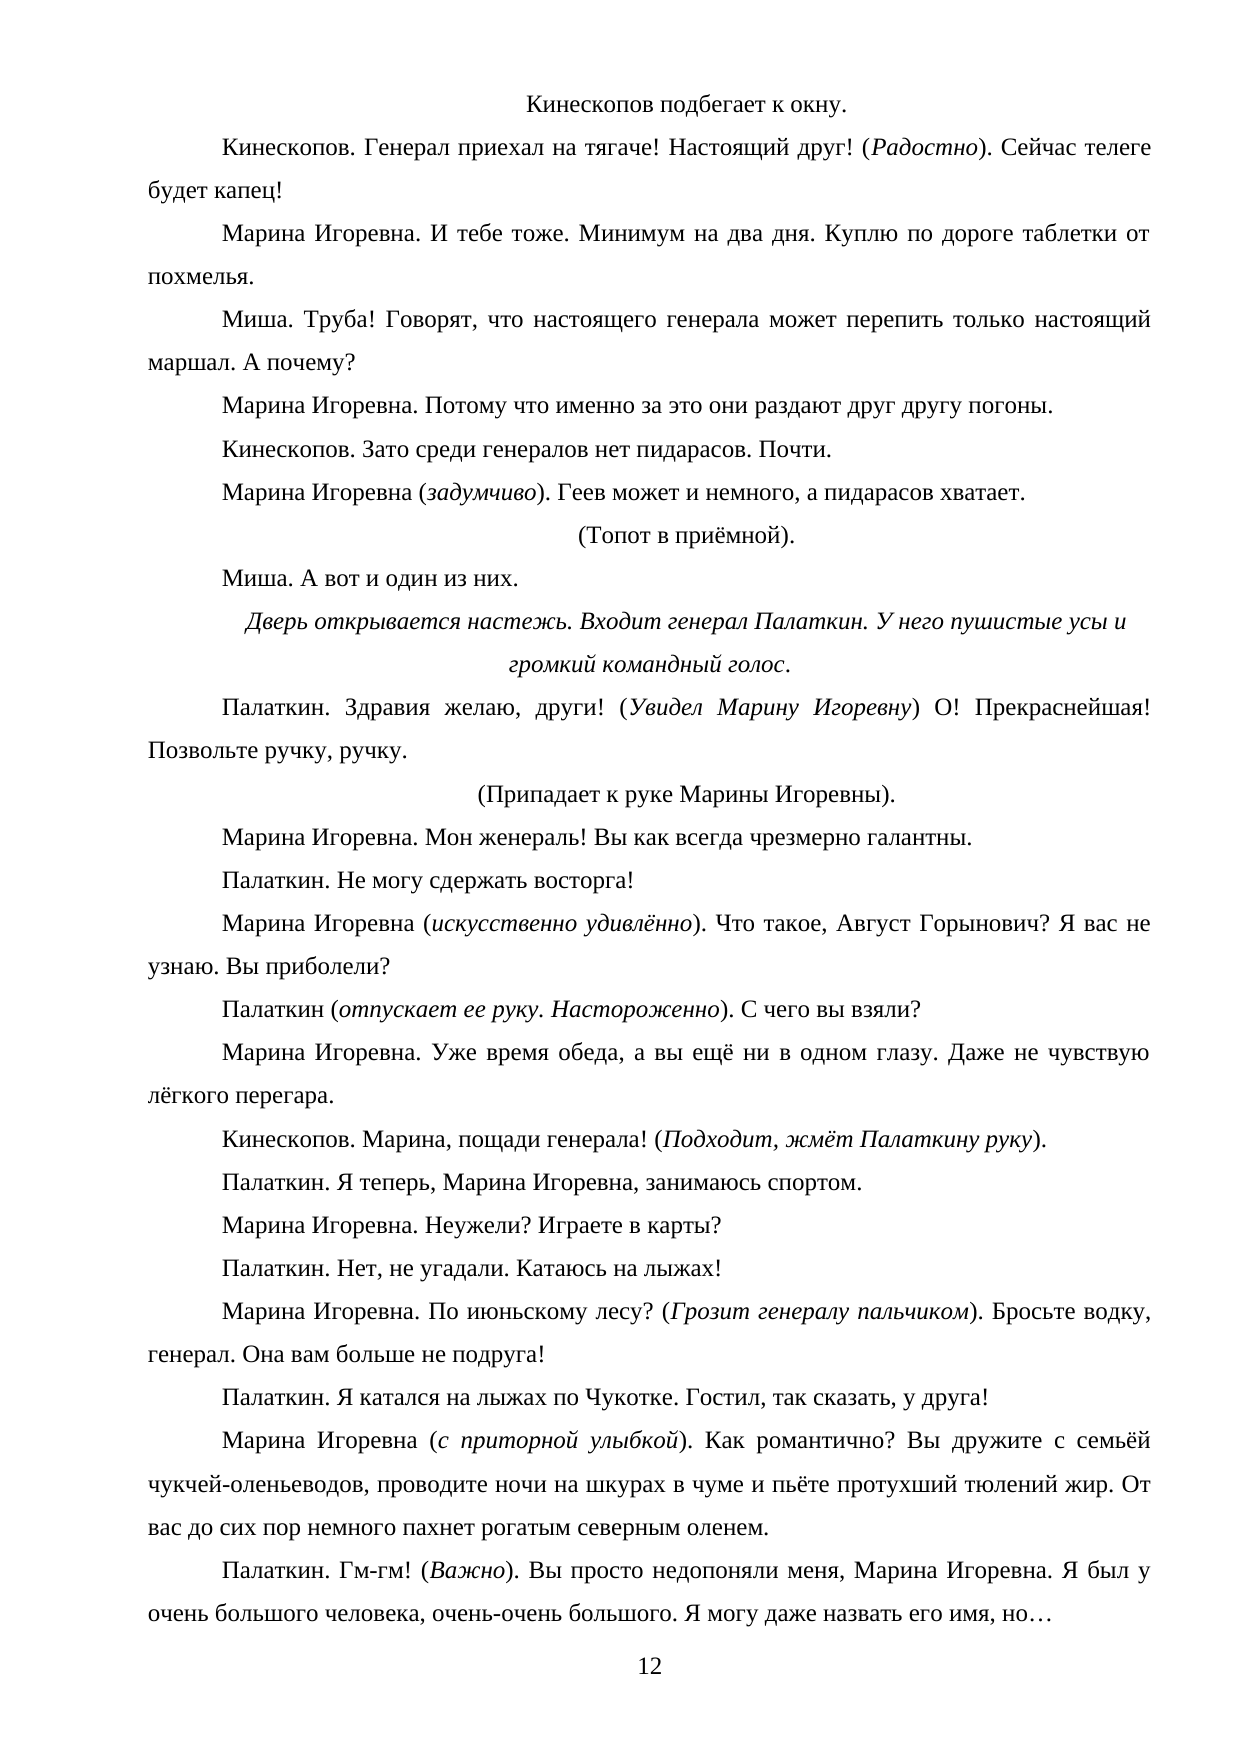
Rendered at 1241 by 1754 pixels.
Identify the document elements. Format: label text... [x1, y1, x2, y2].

text Палаткин (отпускает ее руку. Настороженно). С чего вы взяли? [148, 994, 1152, 1023]
text Марина Игоревна. Потому что именно за это они раздают друг другу погоны. [148, 391, 1152, 419]
text Палаткин. Я катался на лыжах по Чукотке. Гостил, так сказать, у друга! [148, 1382, 1152, 1411]
text Марина Игоревна. И тебе тоже. Минимум на два дня. Куплю по дороге таблетки от похмелья. [148, 218, 1152, 290]
text Марина Игоревна. По июньскому лесу? (Грозит генералу пальчиком). Бросьте водку, генерал. Она вам больше не подруга! [148, 1296, 1152, 1368]
text Кинескопов. Марина, пощади генерала! (Подходит, жмёт Палаткину руку). [148, 1124, 1152, 1152]
text Марина Игоревна. Неужели? Играете в карты? [148, 1210, 1152, 1239]
text Марина Игоревна (с приторной улыбкой). Как романтично? Вы дружите с семьёй чукчей-оленьеводов, проводите ночи на шкурах в чуме и пьёте протухший тюлений жир. От вас до сих пор немного пахнет рогатым северным оленем. [148, 1426, 1152, 1541]
text Кинескопов подбегает к окну. [148, 89, 1152, 117]
text (Топот в приёмной). [148, 520, 1152, 549]
text Дверь открывается настежь. Входит генерал Палаткин. У него пушистые усы и громкий командный голос. [148, 606, 1152, 678]
text Кинескопов. Генерал приехал на тягаче! Настоящий друг! (Радостно). Сейчас телеге будет капец! [148, 132, 1152, 204]
text Палаткин. Не могу сдержать восторга! [148, 865, 1152, 894]
text Палаткин. Я теперь, Марина Игоревна, занимаюсь спортом. [148, 1167, 1152, 1196]
text Палаткин. Здравия желаю, други! (Увидел Марину Игоревну) О! Прекраснейшая! Позвольте ручку, ручку. [148, 692, 1152, 764]
text Кинескопов. Зато среди генералов нет пидарасов. Почти. [148, 434, 1152, 462]
text Марина Игоревна. Уже время обеда, а вы ещё ни в одном глазу. Даже не чувствую лёгкого перегара. [148, 1037, 1152, 1109]
text Марина Игоревна (задумчиво). Геев может и немного, а пидарасов хватает. [148, 477, 1152, 506]
text Миша. А вот и один из них. [148, 563, 1152, 592]
text Палаткин. Гм-гм! (Важно). Вы просто недопоняли меня, Марина Игоревна. Я был у очень большого человека, очень-очень большого. Я могу даже назвать его имя, но… [148, 1555, 1152, 1627]
text Палаткин. Нет, не угадали. Катаюсь на лыжах! [148, 1253, 1152, 1282]
text Марина Игоревна (искусственно удивлённо). Что такое, Август Горынович? Я вас не узнаю. Вы приболели? [148, 908, 1152, 980]
text Марина Игоревна. Мон женераль! Вы как всегда чрезмерно галантны. [148, 822, 1152, 851]
text (Припадает к руке Марины Игоревны). [148, 779, 1152, 807]
text Миша. Труба! Говорят, что настоящего генерала может перепить только настоящий маршал. А почему? [148, 304, 1152, 376]
